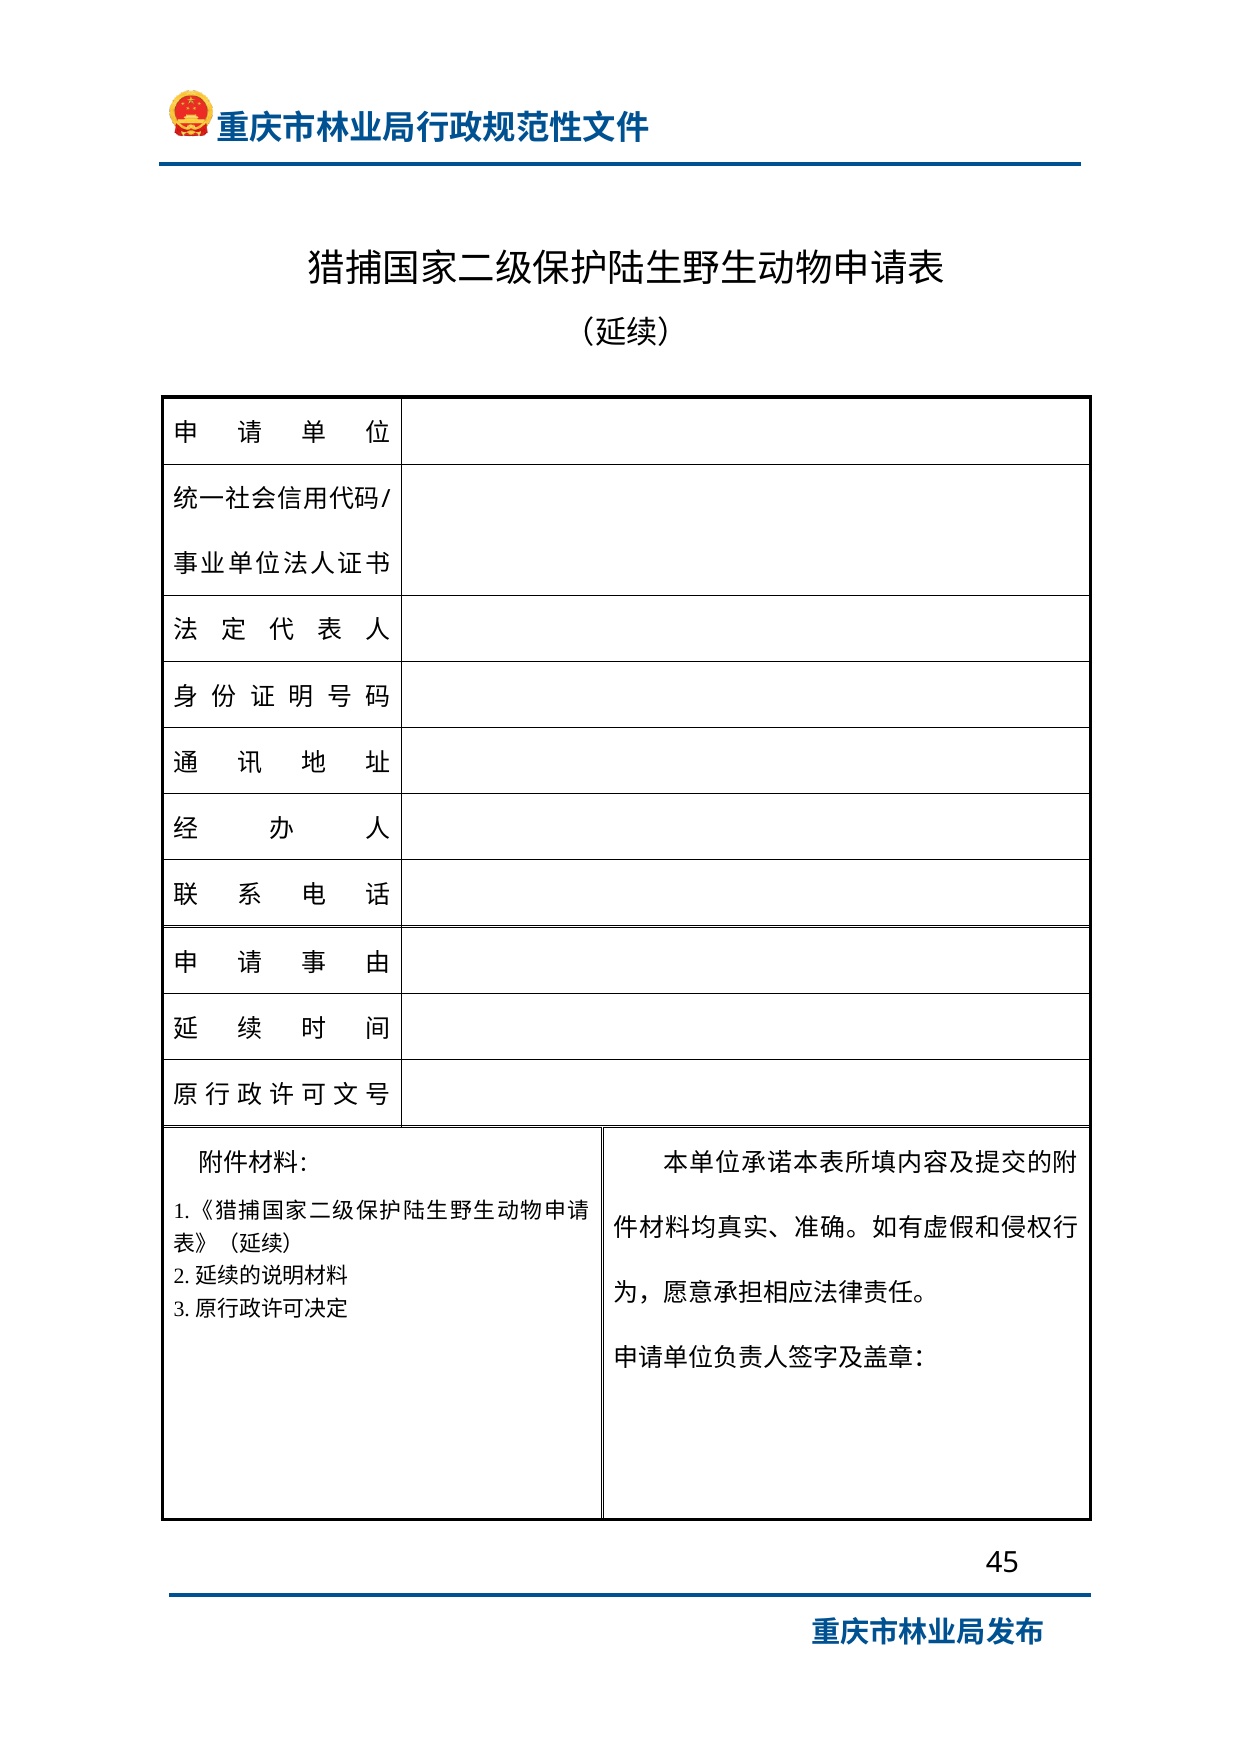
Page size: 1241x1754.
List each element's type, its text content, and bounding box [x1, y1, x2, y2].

text （延续） [165, 298, 1087, 363]
table_cell [402, 1060, 1089, 1125]
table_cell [604, 1128, 1089, 1518]
table_cell 统一社会信用代码/ 事业单位法人证书 [164, 465, 401, 594]
table_cell [402, 662, 1089, 727]
text 猎捕国家二级保护陆生野生动物申请表 [165, 233, 1087, 298]
table_cell 联系电话 [164, 860, 401, 925]
table_cell [402, 994, 1089, 1059]
table_cell [402, 728, 1089, 793]
table_cell [402, 596, 1089, 661]
table_cell [402, 860, 1089, 925]
table_header [402, 399, 1089, 463]
table_cell 申请事由 [164, 928, 401, 993]
table_cell 通讯地址 [164, 728, 401, 793]
picture [165, 88, 217, 140]
table_cell 延续时间 [164, 994, 401, 1059]
table_cell [402, 928, 1089, 993]
table_header 申请单位 [164, 399, 401, 463]
table_cell 法定代表人 [164, 596, 401, 661]
table_cell [402, 794, 1089, 859]
table_cell 经办人 [164, 794, 401, 859]
table_cell 身份证明号码 [164, 662, 401, 727]
table_cell [402, 465, 1089, 594]
table_cell 原行政许可文号 [164, 1060, 401, 1125]
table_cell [164, 1128, 601, 1518]
